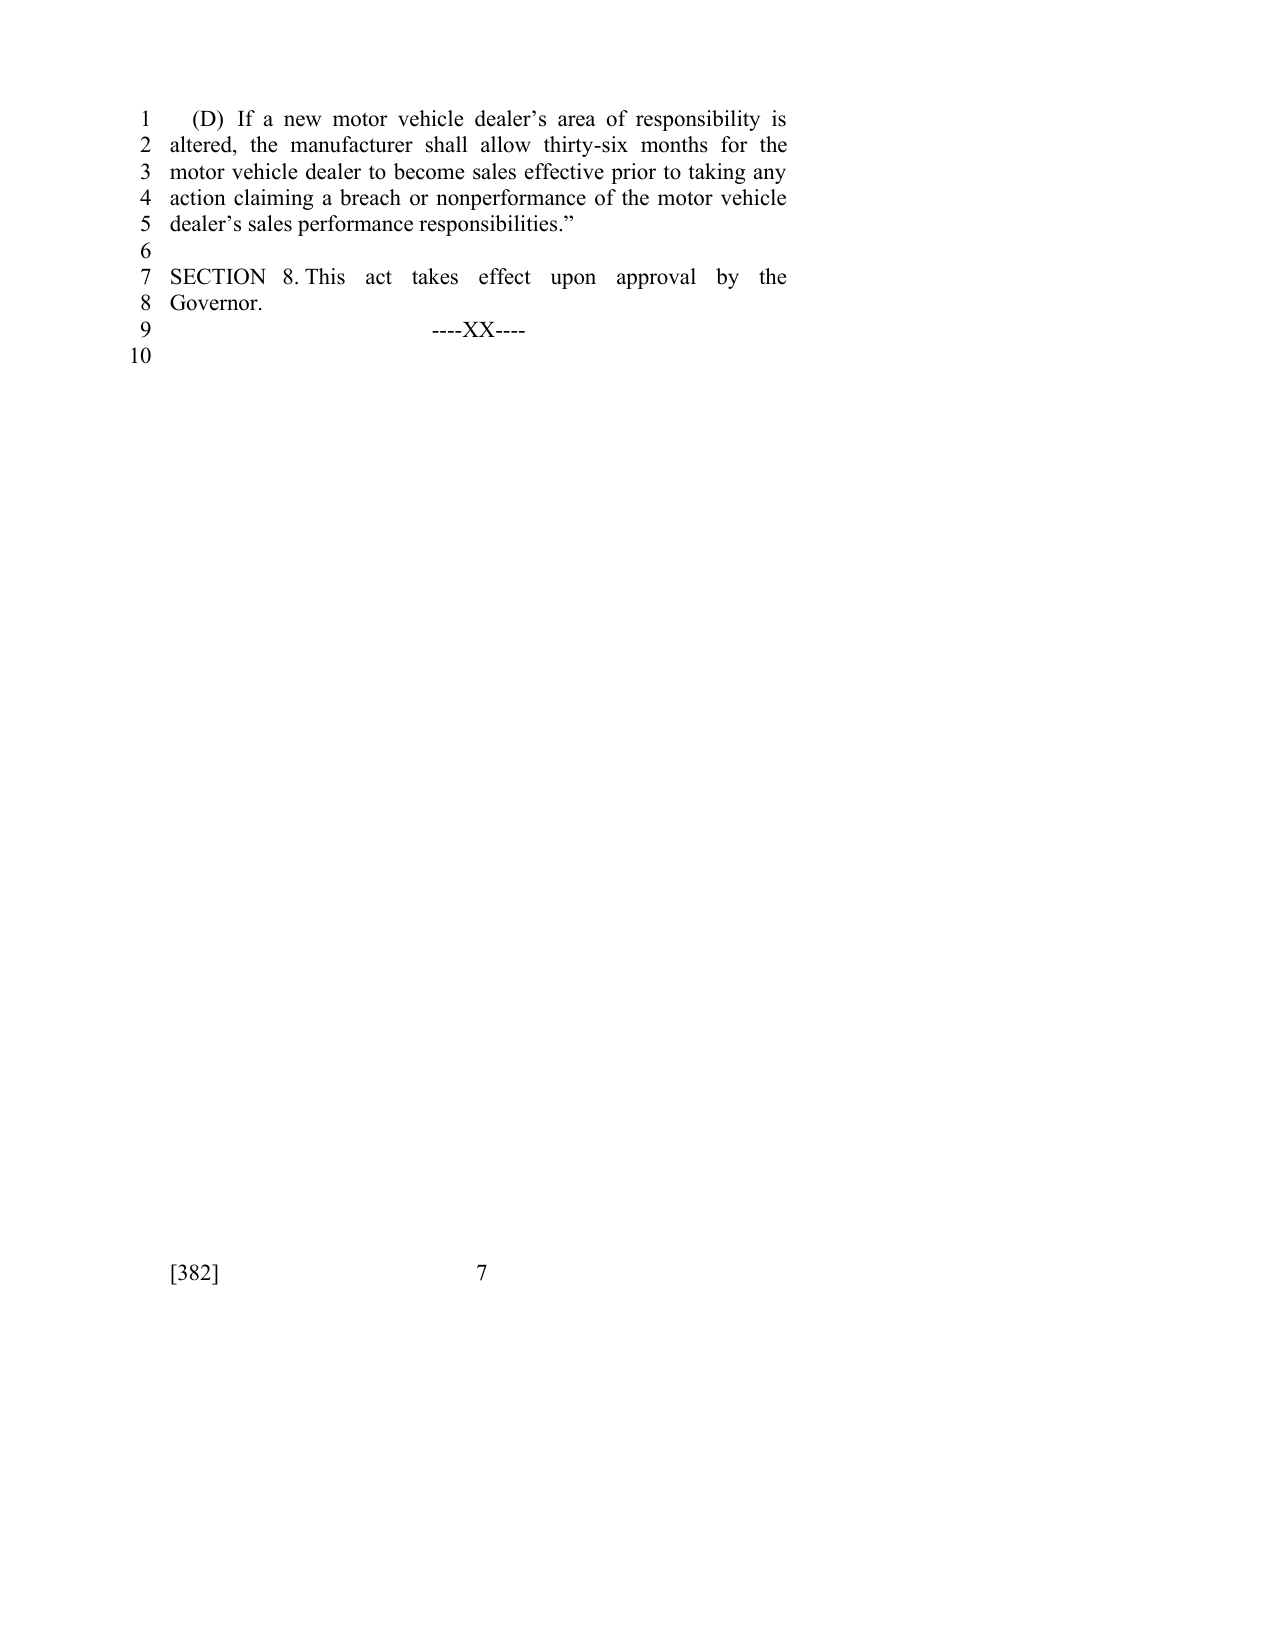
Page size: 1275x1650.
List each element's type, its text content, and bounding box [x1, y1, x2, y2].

text (D) If a new motor vehicle dealer’s area of responsibility is altered, the manufacturer shall allow thirty-six months for the motor vehicle dealer to become sales effective prior to taking any action claiming a breach or nonperformance of the motor vehicle dealer’s sales performance responsibilities.” [169, 105, 787, 237]
text SECTION 8. This act takes effect upon approval by the Governor. [169, 263, 787, 316]
text ----XX---- [169, 316, 787, 342]
